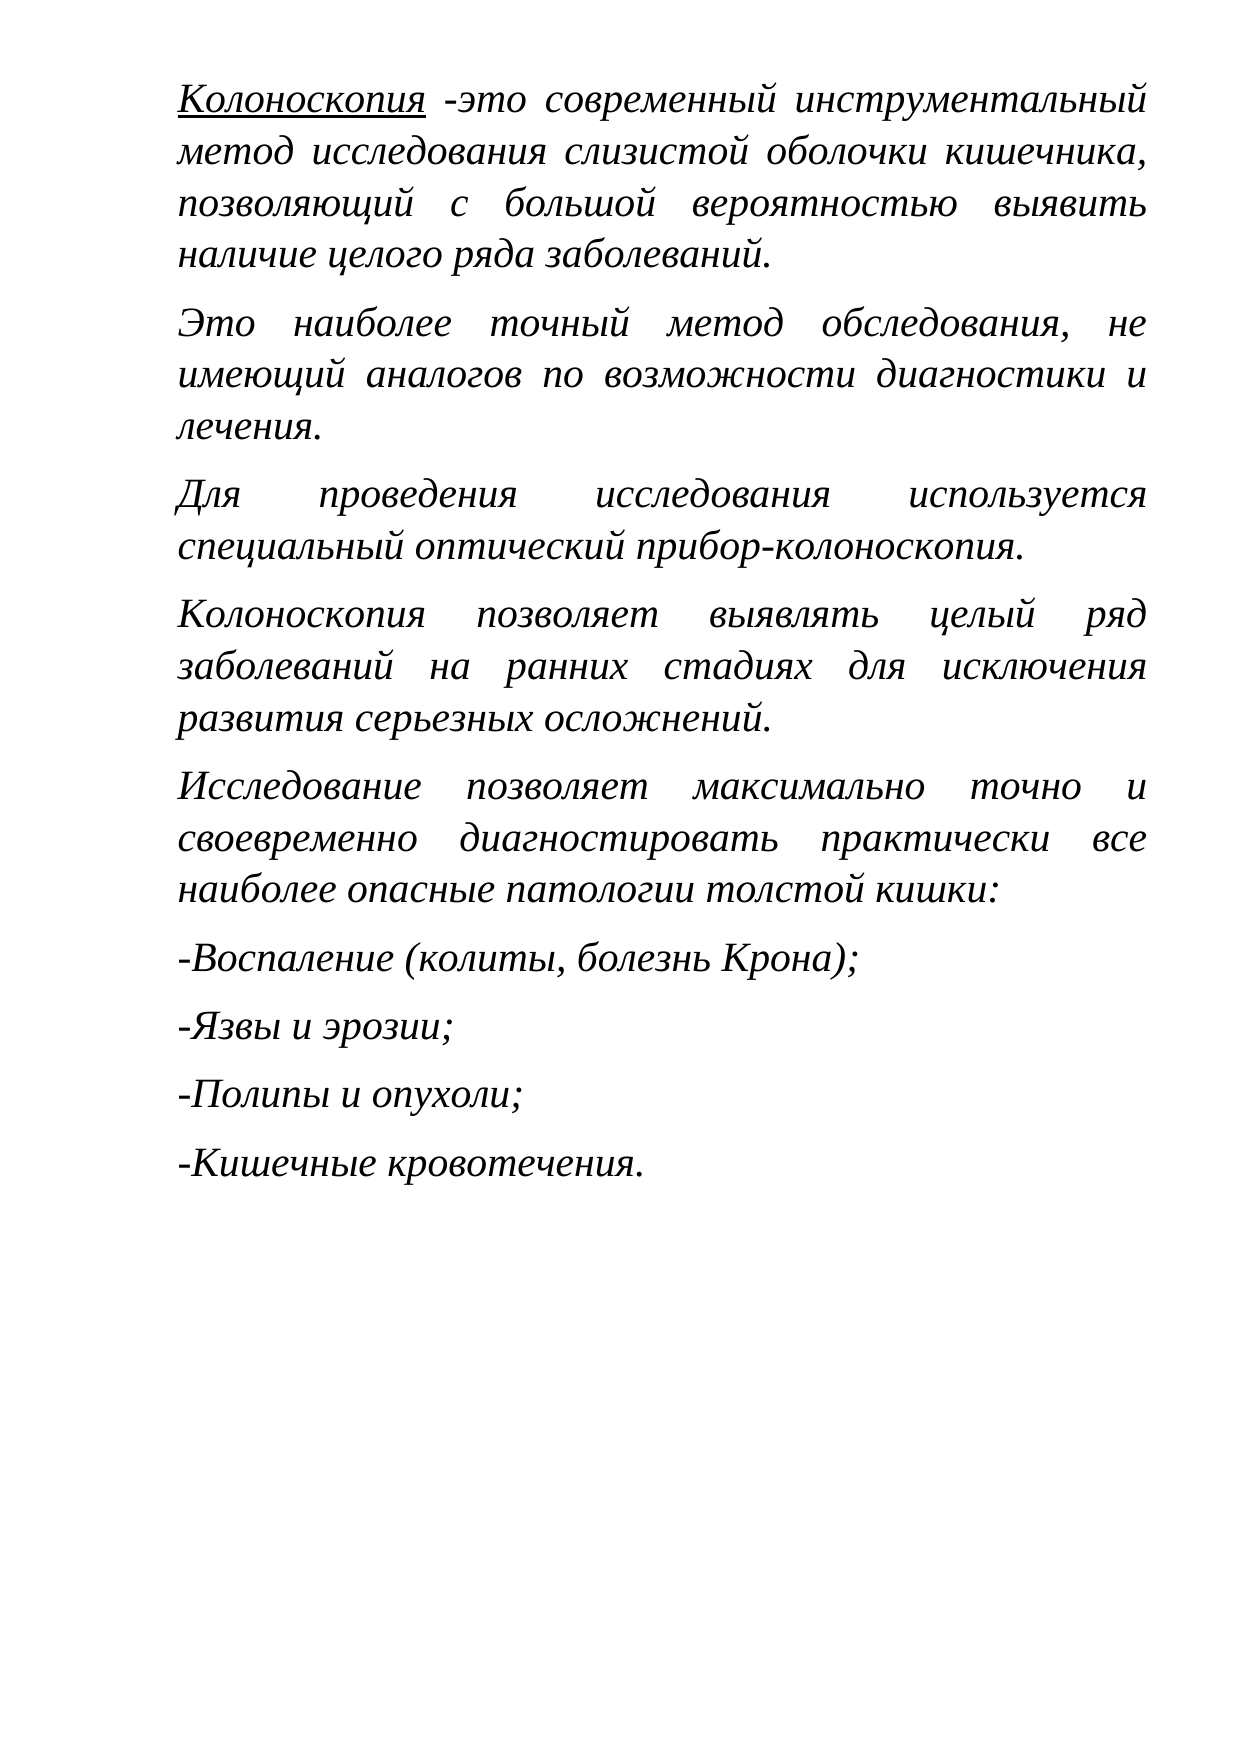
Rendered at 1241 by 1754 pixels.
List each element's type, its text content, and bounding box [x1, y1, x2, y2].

text Колоноскопия позволяет выявлять целый ряд заболеваний на ранних стадиях для исключения развития серьезных осложнений. [177, 589, 1152, 740]
text -Язвы и эрозии; [177, 1001, 1152, 1048]
text Колоноскопия -это современный инструментальный метод исследования слизистой оболочки кишечника, позволяющий с большой вероятностью выявить наличие целого ряда заболеваний. [177, 74, 1152, 277]
text Это наиболее точный метод обследования, не имеющий аналогов по возможности диагностики и лечения. [177, 297, 1152, 448]
text -Кишечные кровотечения. [177, 1137, 1152, 1185]
text Для проведения исследования используется специальный оптический прибор-колоноскопия. [177, 469, 1152, 568]
text Исследование позволяет максимально точно и своевременно диагностировать практически все наиболее опасные патологии толстой кишки: [177, 761, 1152, 912]
text -Полипы и опухоли; [177, 1069, 1152, 1117]
text -Воспаление (колиты, болезнь Крона); [177, 932, 1152, 980]
